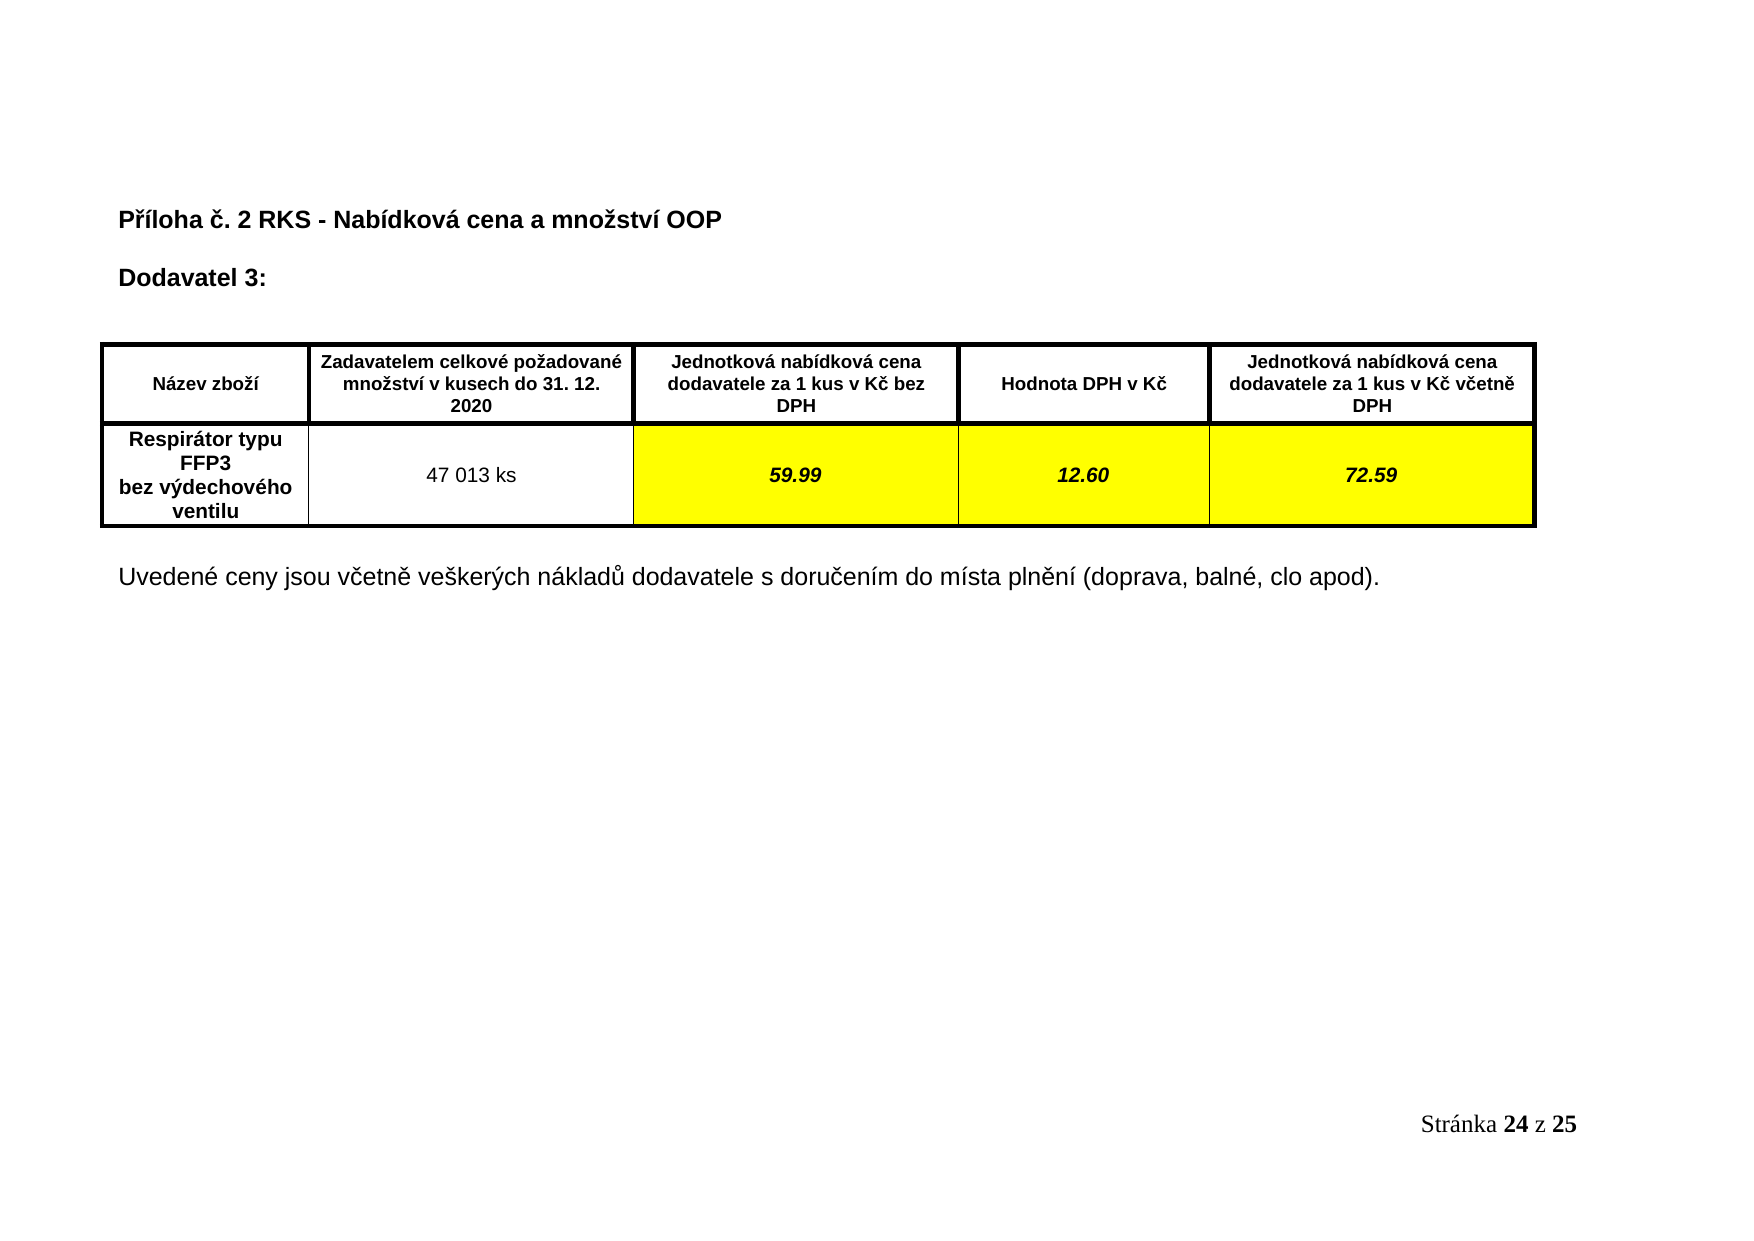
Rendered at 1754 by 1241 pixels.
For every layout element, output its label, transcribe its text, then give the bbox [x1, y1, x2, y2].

text Uvedené ceny jsou včetně veškerých nákladů dodavatele s doručením do místa plnění (doprava, balné, clo apod). [118, 562, 1577, 591]
table_header Název zboží [104, 347, 307, 421]
table_header 12.60 [959, 426, 1209, 524]
table_header 47 013 ks [309, 426, 633, 524]
table_header Jednotková nabídková cena dodavatele za 1 kus v Kč bez DPH [636, 347, 956, 421]
table_header Zadavatelem celkové požadované množství v kusech do 31. 12. 2020 [311, 347, 631, 421]
table_header 59.99 [634, 426, 958, 524]
table_header Jednotková nabídková cena dodavatele za 1 kus v Kč včetně DPH [1212, 347, 1532, 421]
table_header Respirátor typu FFP3 bez výdechového ventilu [104, 426, 308, 524]
table_header 72.59 [1210, 426, 1532, 524]
text Příloha č. 2 RKS - Nabídková cena a množství OOP [118, 205, 1577, 234]
table_header Hodnota DPH v Kč [961, 347, 1207, 421]
text Dodavatel 3: [118, 263, 1577, 291]
